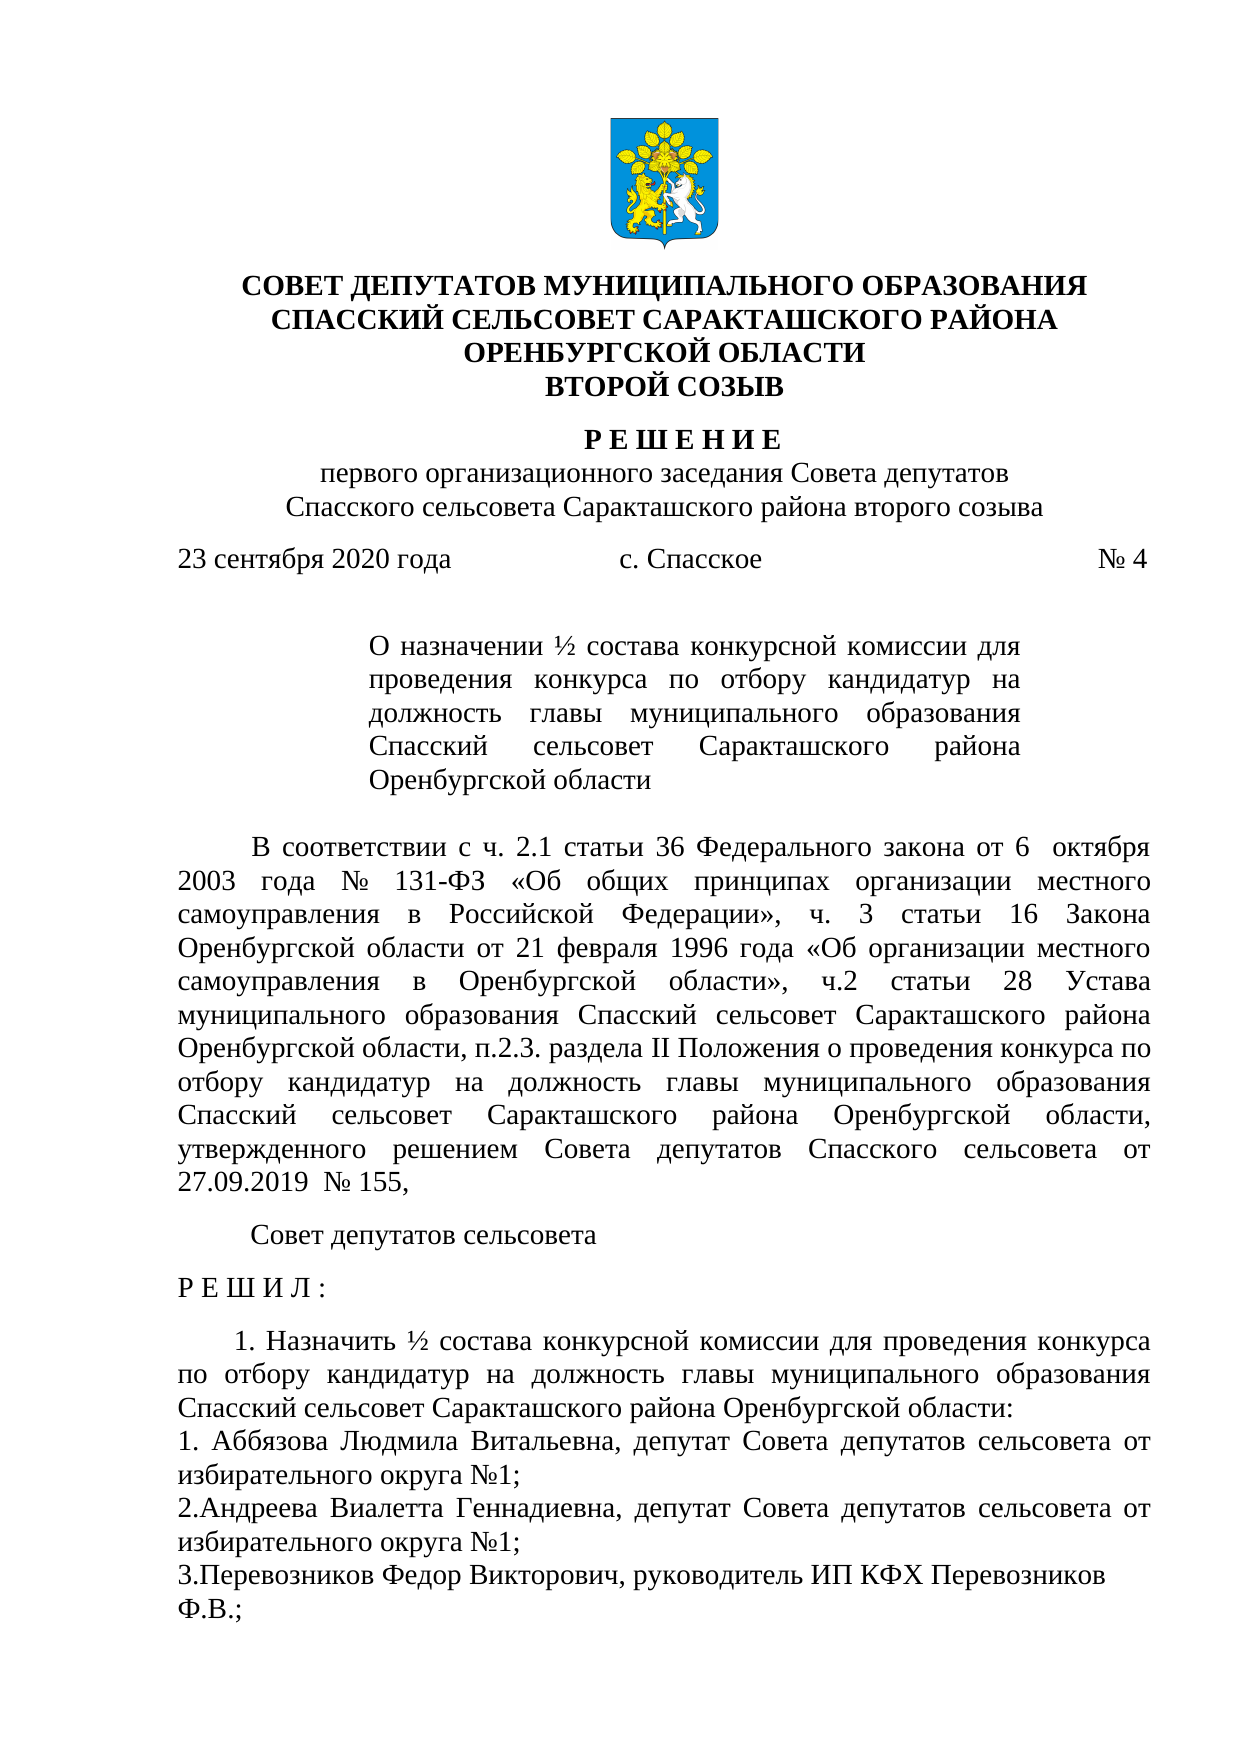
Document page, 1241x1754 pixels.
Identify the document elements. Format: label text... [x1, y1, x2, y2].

text Спасского сельсовета Саракташского района второго созыва [177, 489, 1152, 522]
picture [618, 151, 635, 163]
text В соответствии с ч. 2.1 статьи 36 Федерального закона от 6 октября 2003 года № 131-ФЗ «Об общих принципах организации местного самоуправления в Российской Федерации», ч. 3 статьи 16 Закона Оренбургской области от 21 февраля 1996 года «Об организации местного самоуправления в Оренбургской области», ч.2 статьи 28 Устава муниципального образования Спасский сельсовет Саракташского района Оренбургской области, п.2.3. раздела II Положения о проведения конкурса по отбору кандидатур на должность главы муниципального образования Спасский сельсовет Саракташского района Оренбургской области, утвержденного решением Совета депутатов Спасского сельсовета от 27.09.2019 № 155, [177, 829, 1152, 1198]
text 23 сентября 2020 года с. Спасское № 4 [177, 542, 1152, 575]
text Р Е Ш И Л : [177, 1270, 1152, 1303]
text Р Е Ш Е Н И Е [177, 422, 1152, 455]
picture [694, 151, 711, 163]
picture [683, 160, 697, 173]
text ВТОРОЙ СОЗЫВ [177, 369, 1152, 403]
text первого организационного заседания Совета депутатов [177, 455, 1152, 489]
text 1. Назначить ½ состава конкурсной комиссии для проведения конкурса по отбору кандидатур на должность главы муниципального образования Спасский сельсовет Саракташского района Оренбургской области: [177, 1323, 1152, 1423]
text 2.Андреева Виалетта Геннадиевна, депутат Совета депутатов сельсовета от избирательного округа №1; [177, 1490, 1152, 1557]
table_header О назначении ½ состава конкурсной комиссии для проведения конкурса по отбору кандидатур на должность главы муниципального образования Спасский сельсовет Саракташского района Оренбургской области [357, 628, 1032, 796]
picture [610, 223, 719, 250]
picture [628, 142, 704, 234]
picture [646, 132, 658, 146]
picture [670, 133, 683, 146]
text СОВЕТ ДЕПУТАТОВ МУНИЦИПАЛЬНОГО ОБРАЗОВАНИЯ СПАССКИЙ СЕЛЬСОВЕТ САРАКТАШСКОГО РАЙОНА ОРЕНБУРГСКОЙ ОБЛАСТИ [177, 268, 1152, 369]
text 1. Аббязова Людмила Витальевна, депутат Совета депутатов сельсовета от избирательного округа №1; [177, 1423, 1152, 1490]
text 3.Перевозников Федор Викторович, руководитель ИП КФХ Перевозников Ф.В.; [177, 1557, 1152, 1624]
text Совет депутатов сельсовета [177, 1217, 1152, 1251]
picture [628, 191, 636, 203]
picture [658, 123, 671, 138]
